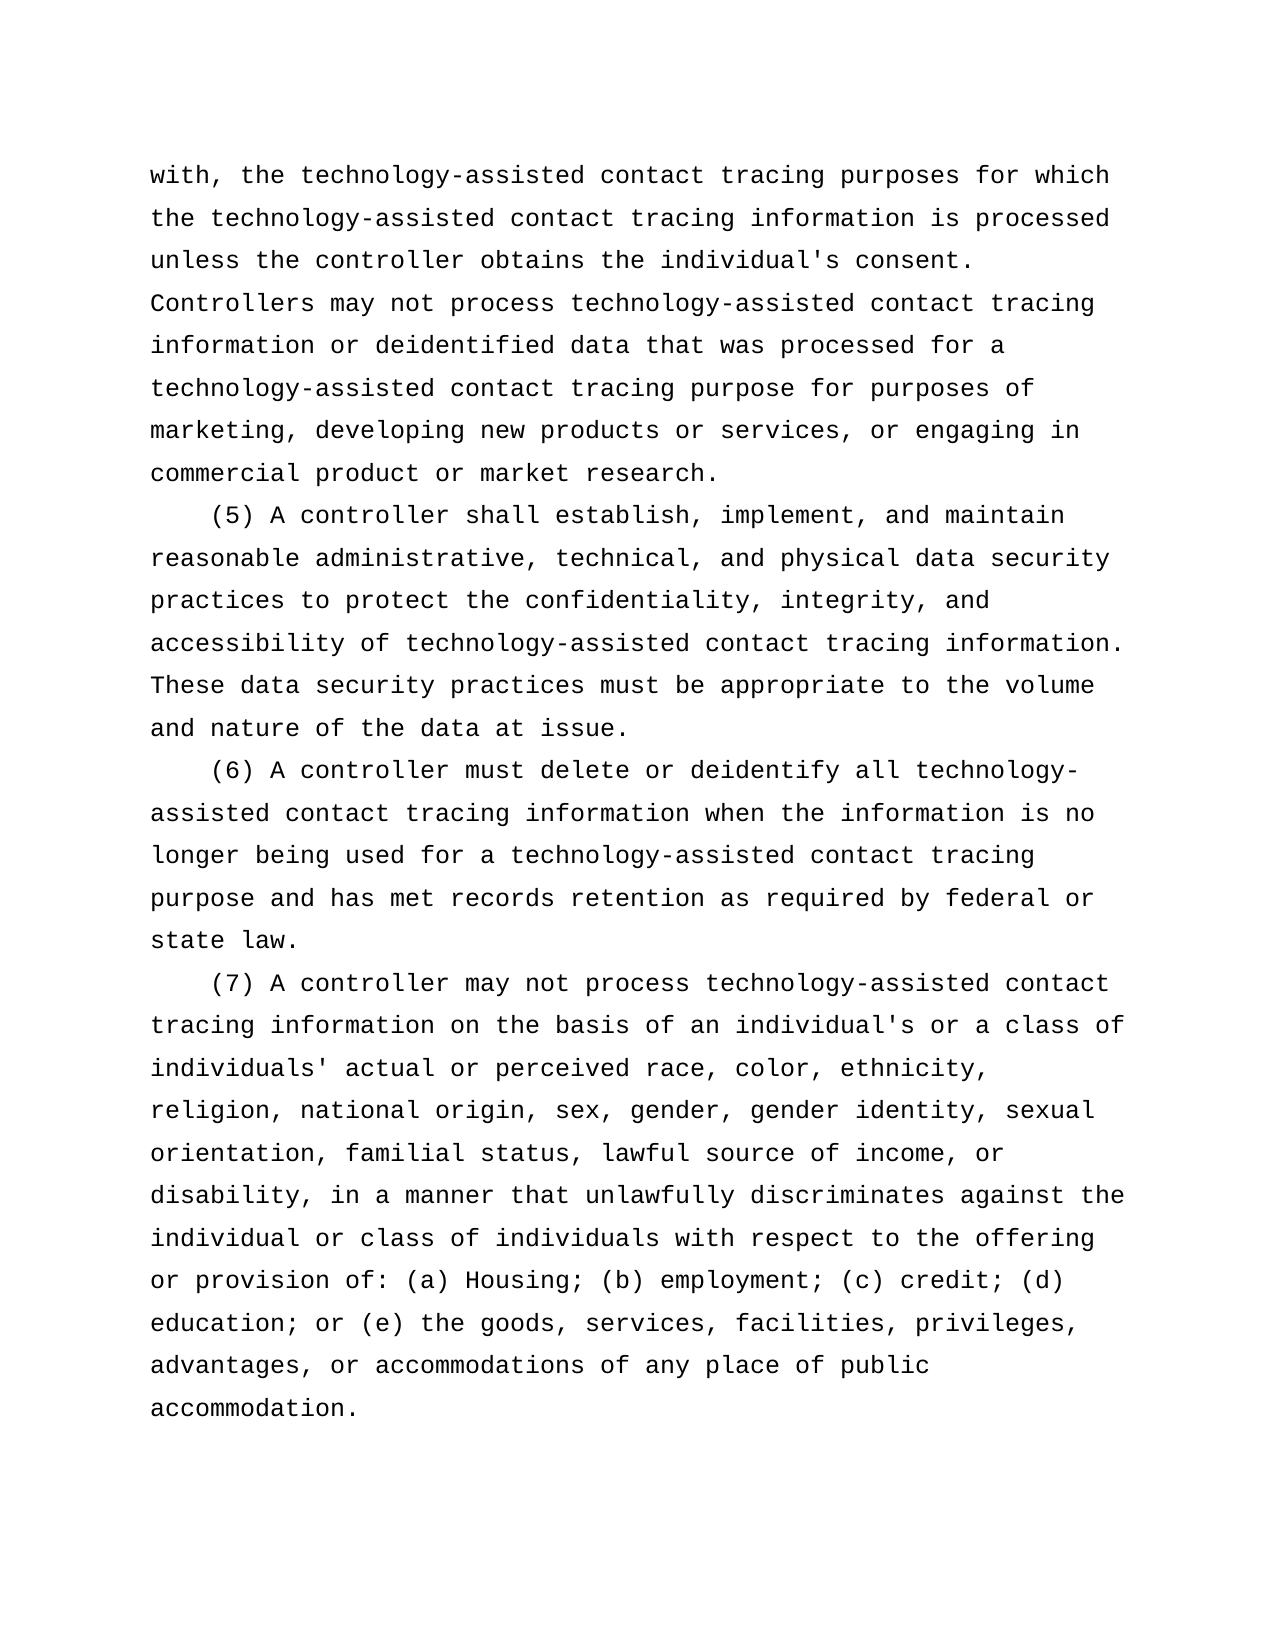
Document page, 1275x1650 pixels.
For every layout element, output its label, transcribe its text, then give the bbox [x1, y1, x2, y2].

text (5) A controller shall establish, implement, and maintain reasonable administrative, technical, and physical data security practices to protect the confidentiality, integrity, and accessibility of technology-assisted contact tracing information. These data security practices must be appropriate to the volume and nature of the data at issue. [150, 490, 1125, 745]
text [150, 150, 1125, 490]
text (6) A controller must delete or deidentify all technology-assisted contact tracing information when the information is no longer being used for a technology-assisted contact tracing purpose and has met records retention as required by federal or state law. [150, 745, 1125, 957]
text (7) A controller may not process technology-assisted contact tracing information on the basis of an individual's or a class of individuals' actual or perceived race, color, ethnicity, religion, national origin, sex, gender, gender identity, sexual orientation, familial status, lawful source of income, or disability, in a manner that unlawfully discriminates against the individual or class of individuals with respect to the offering or provision of: (a) Housing; (b) employment; (c) credit; (d) education; or (e) the goods, services, facilities, privileges, advantages, or accommodations of any place of public accommodation. [150, 957, 1125, 1425]
